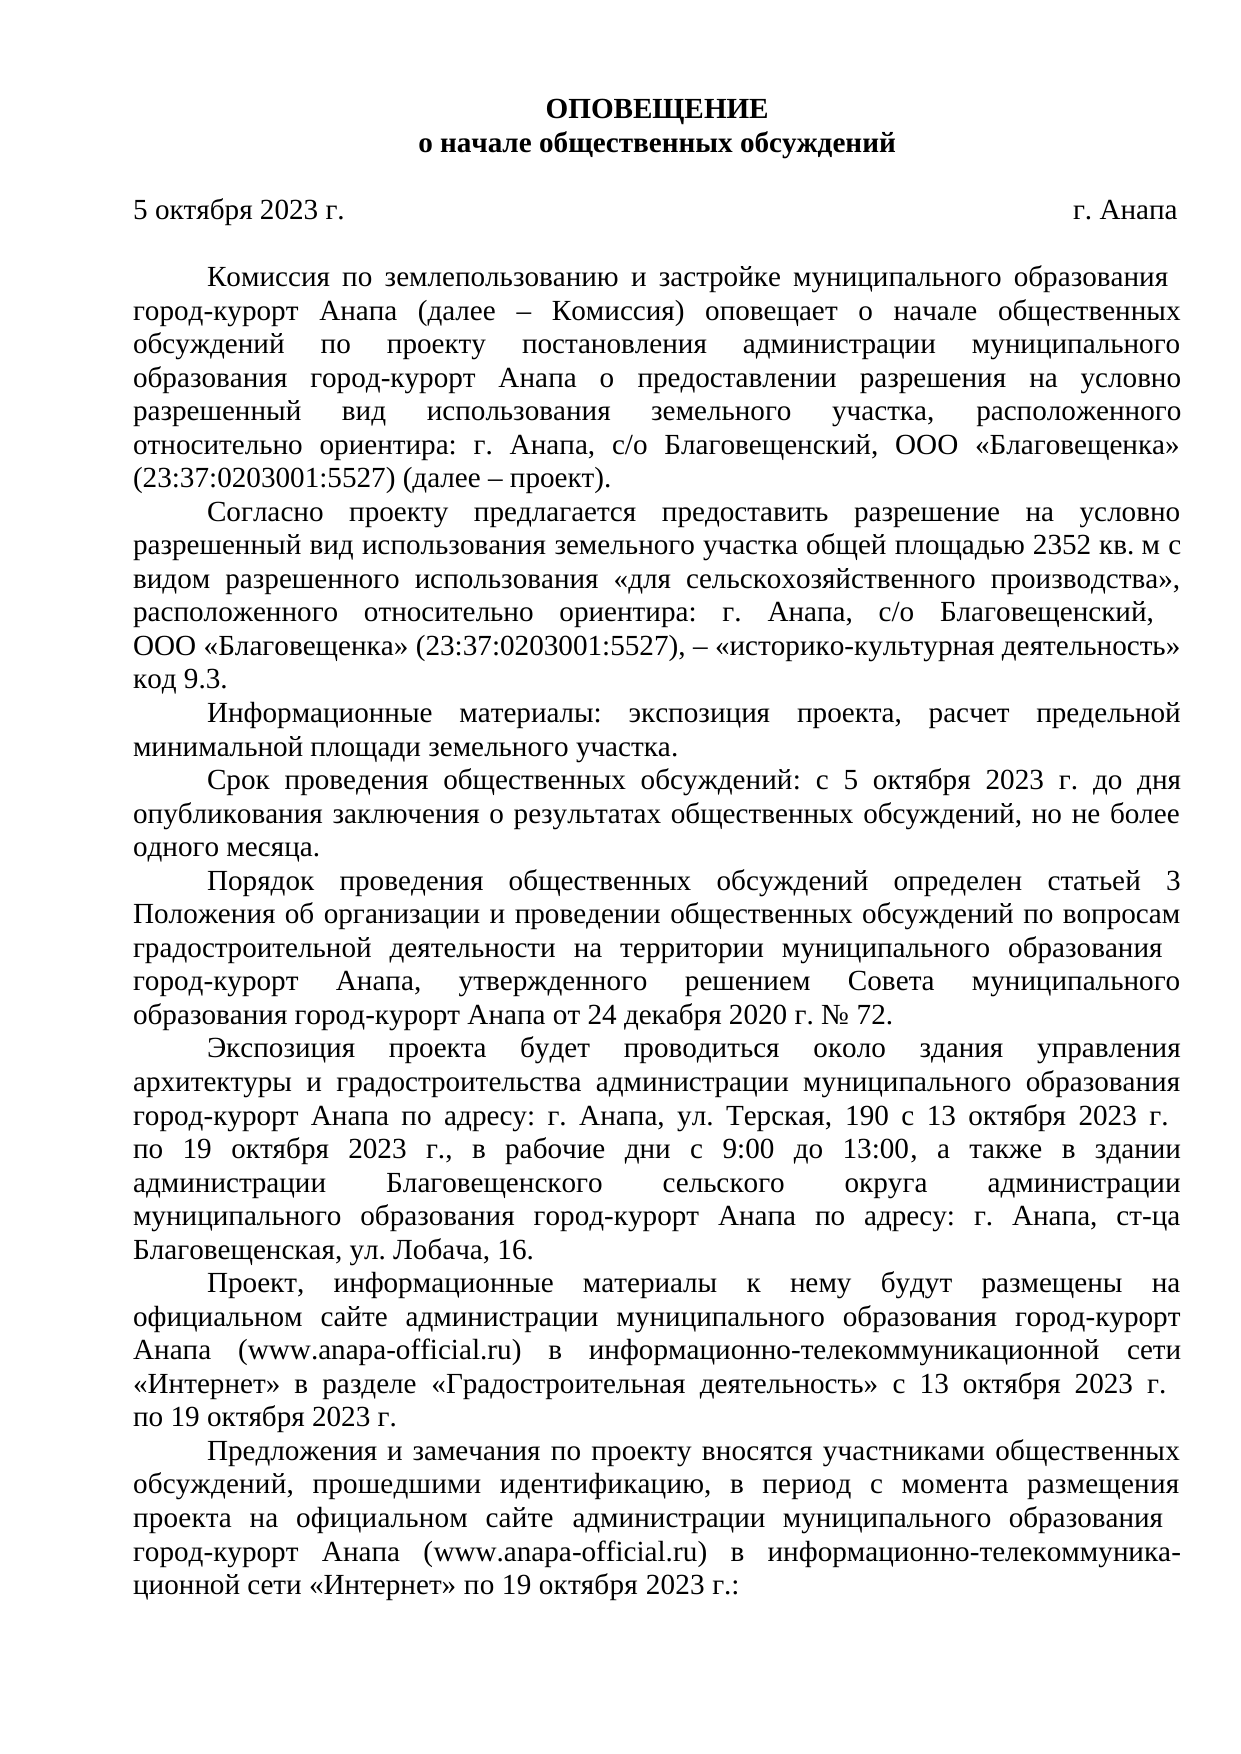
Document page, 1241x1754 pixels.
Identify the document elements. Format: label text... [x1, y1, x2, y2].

text ОПОВЕЩЕНИЕ [133, 91, 1181, 125]
text Согласно проекту предлагается предоставить разрешение на условно разрешенный вид использования земельного участка общей площадью 2352 кв. м с видом разрешенного использования «для сельскохозяйственного производства», расположенного относительно ориентира: г. Анапа, с/о Благовещенский, ООО «Благовещенка» (23:37:0203001:5527), – «историко-культурная деятельность» код 9.3. [133, 494, 1181, 695]
text Комиссия по землепользованию и застройке муниципального образования город-курорт Анапа (далее – Комиссия) оповещает о начале общественных обсуждений по проекту постановления администрации муниципального образования город-курорт Анапа о предоставлении разрешения на условно разрешенный вид использования земельного участка, расположенного относительно ориентира: г. Анапа, с/о Благовещенский, ООО «Благовещенка» (23:37:0203001:5527) (далее – проект). [133, 259, 1181, 494]
text Информационные материалы: экспозиция проекта, расчет предельной минимальной площади земельного участка. [133, 695, 1181, 762]
text Предложения и замечания по проекту вносятся участниками общественных обсуждений, прошедшими идентификацию, в период с момента размещения проекта на официальном сайте администрации муниципального образования город-курорт Анапа (www.anapa-official.ru) в информационно-телекоммуника-ционной сети «Интернет» по 19 октября 2023 г.: [133, 1433, 1181, 1601]
text Проект, информационные материалы к нему будут размещены на официальном сайте администрации муниципального образования город-курорт Анапа (www.anapa-official.ru) в информационно-телекоммуникационной сети «Интернет» в разделе «Градостроительная деятельность» с 13 октября 2023 г. по 19 октября 2023 г. [133, 1265, 1181, 1433]
text 5 октября 2023 г. г. Анапа [133, 192, 1181, 226]
text Экспозиция проекта будет проводиться около здания управления архитектуры и градостроительства администрации муниципального образования город-курорт Анапа по адресу: г. Анапа, ул. Терская, 190 с 13 октября 2023 г. по 19 октября 2023 г., в рабочие дни с 9:00 до 13:00, а также в здании администрации Благовещенского сельского округа администрации муниципального образования город-курорт Анапа по адресу: г. Анапа, ст-ца Благовещенская, ул. Лобача, 16. [133, 1031, 1181, 1265]
text Срок проведения общественных обсуждений: с 5 октября 2023 г. до дня опубликования заключения о результатах общественных обсуждений, но не более одного месяца. [133, 762, 1181, 863]
text Порядок проведения общественных обсуждений определен статьей 3 Положения об организации и проведении общественных обсуждений по вопросам градостроительной деятельности на территории муниципального образования город-курорт Анапа, утвержденного решением Совета муниципального образования город-курорт Анапа от 24 декабря 2020 г. № 72. [133, 863, 1181, 1031]
text о начале общественных обсуждений [133, 125, 1181, 158]
